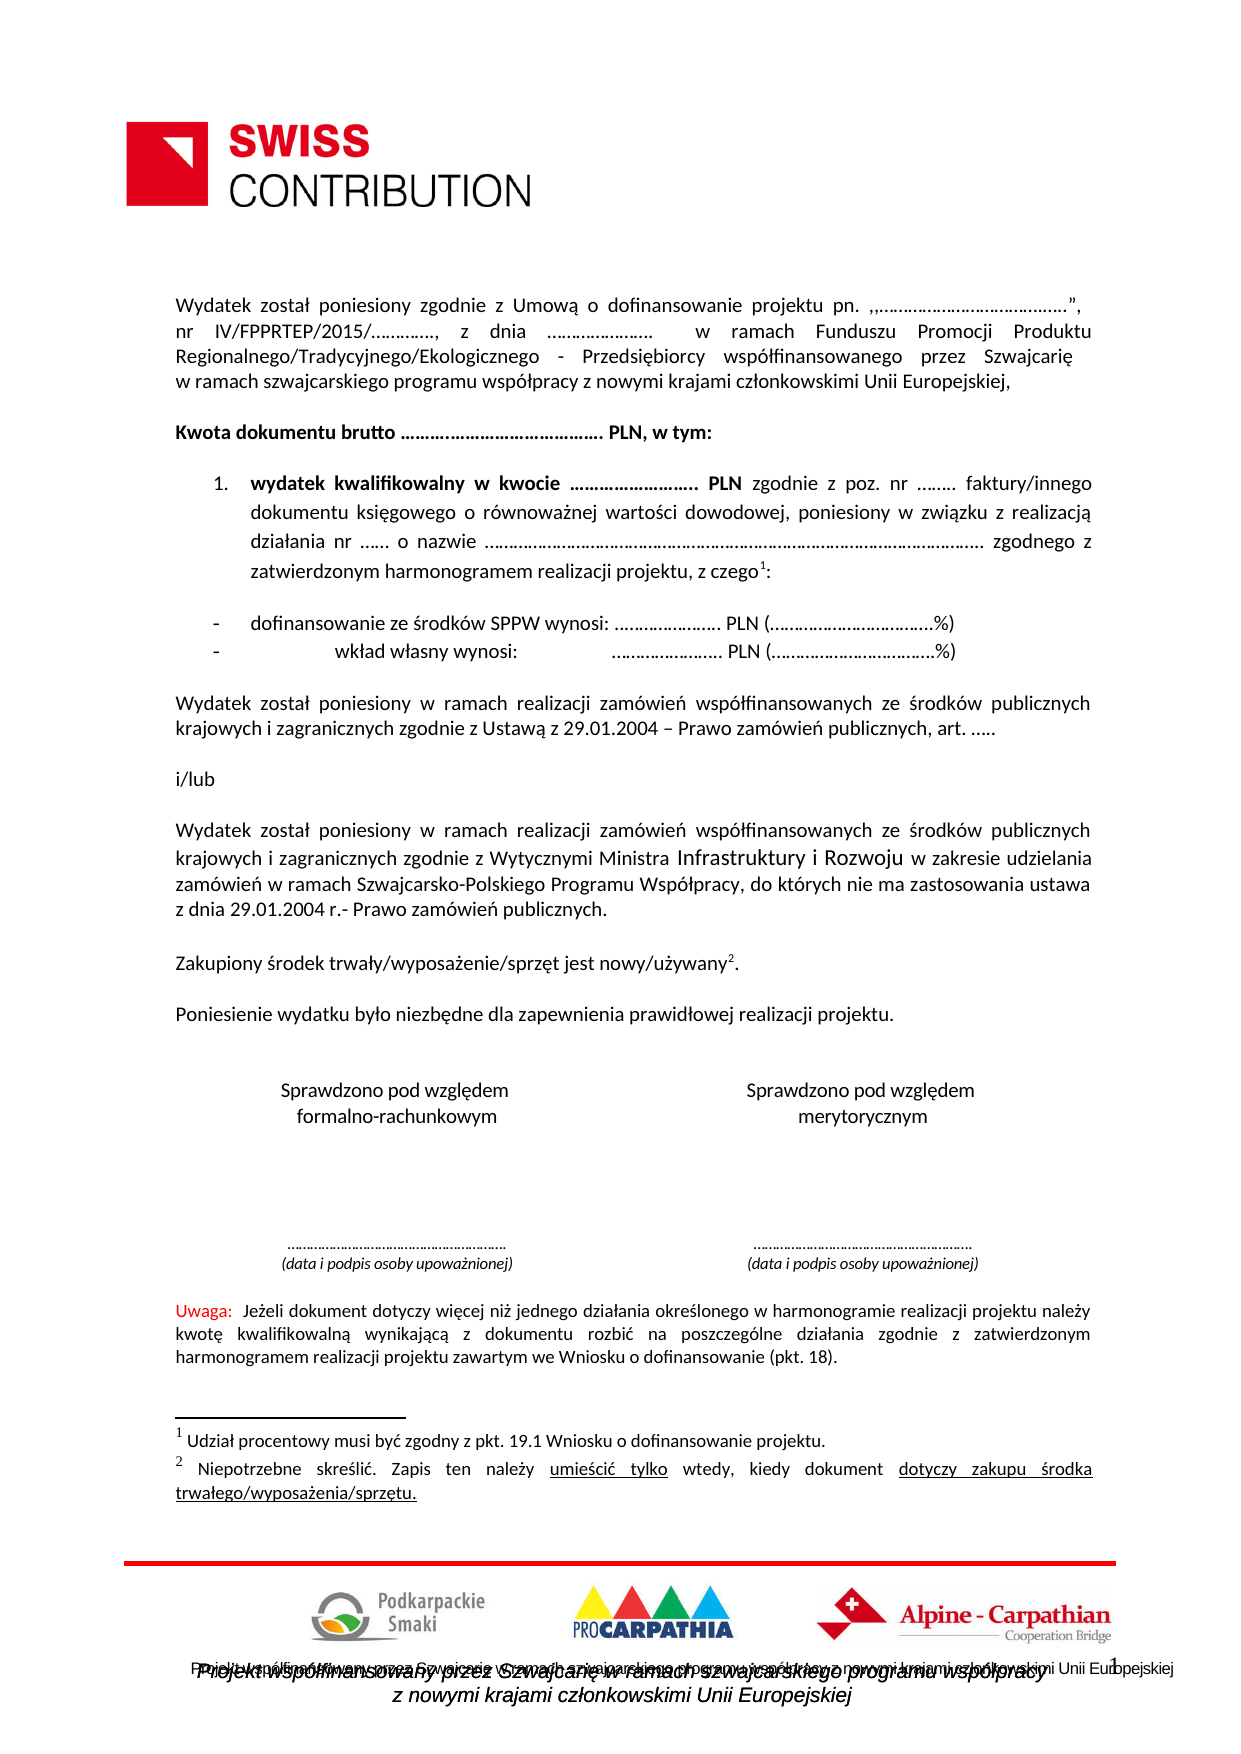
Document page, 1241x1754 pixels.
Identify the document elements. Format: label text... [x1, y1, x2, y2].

list wkład własny wynosi: ………………….. PLN (…………………………….%) [213, 636, 1092, 665]
picture [125, 121, 531, 207]
text Zakupiony środek trwały/wyposażenie/sprzęt jest nowy/używany. [175, 950, 1092, 976]
text Wydatek został poniesiony zgodnie z Umową o dofinansowanie projektu pn. ,,…………………………….…..”, nr IV/FPPRTEP/2015/…………., z dnia …………………. w ramach Funduszu Promocji Produktu Regionalnego/Tradycyjnego/Ekologicznego - Przedsiębiorcy współfinansowanego przez Szwajcarię w ramach szwajcarskiego programu współpracy z nowymi krajami członkowskimi Unii Europejskiej, [175, 292, 1092, 394]
table_header Sprawdzono pod względem formalno-rachunkowym [164, 1078, 630, 1131]
list dofinansowanie ze środków SPPW wynosi: ..……………….. PLN (…………………………….%) [213, 608, 1092, 636]
text i/lub [175, 766, 1092, 792]
list wydatek kwalifikowalny w kwocie …………………….. PLN zgodnie z poz. nr …….. faktury/innego dokumentu księgowego o równoważnej wartości dowodowej, poniesiony w związku z realizacją działania nr …… o nazwie ………………………………………………………………………………………….. zgodnego z zatwierdzonym harmonogramem realizacji projektu, z czego: [213, 470, 1092, 583]
table_cell …………………………………………………. (data i podpis osoby upoważnionej) [164, 1131, 630, 1273]
text Poniesienie wydatku było niezbędne dla zapewnienia prawidłowej realizacji projektu. [175, 1001, 1092, 1027]
text Uwaga: Jeżeli dokument dotyczy więcej niż jednego działania określonego w harmonogramie realizacji projektu należy kwotę kwalifikowalną wynikającą z dokumentu rozbić na poszczególne działania zgodnie z zatwierdzonym harmonogramem realizacji projektu zawartym we Wniosku o dofinansowanie (pkt. 18). [175, 1299, 1092, 1368]
table_header Sprawdzono pod względem merytorycznym [630, 1078, 1096, 1131]
picture [308, 1576, 1116, 1653]
text Wydatek został poniesiony w ramach realizacji zamówień współfinansowanych ze środków publicznych krajowych i zagranicznych zgodnie z Ustawą z 29.01.2004 – Prawo zamówień publicznych, art. ….. [175, 690, 1092, 741]
text Kwota dokumentu brutto ……….…………………………. PLN, w tym: [175, 419, 1092, 445]
text Wydatek został poniesiony w ramach realizacji zamówień współfinansowanych ze środków publicznych krajowych i zagranicznych zgodnie z Wytycznymi Ministra Infrastruktury i Rozwoju w zakresie udzielania zamówień w ramach Szwajcarsko-Polskiego Programu Współpracy, do których nie ma zastosowania ustawa z dnia 29.01.2004 r.- Prawo zamówień publicznych. [175, 817, 1092, 922]
table_cell …………………………………………………. (data i podpis osoby upoważnionej) [630, 1131, 1096, 1273]
